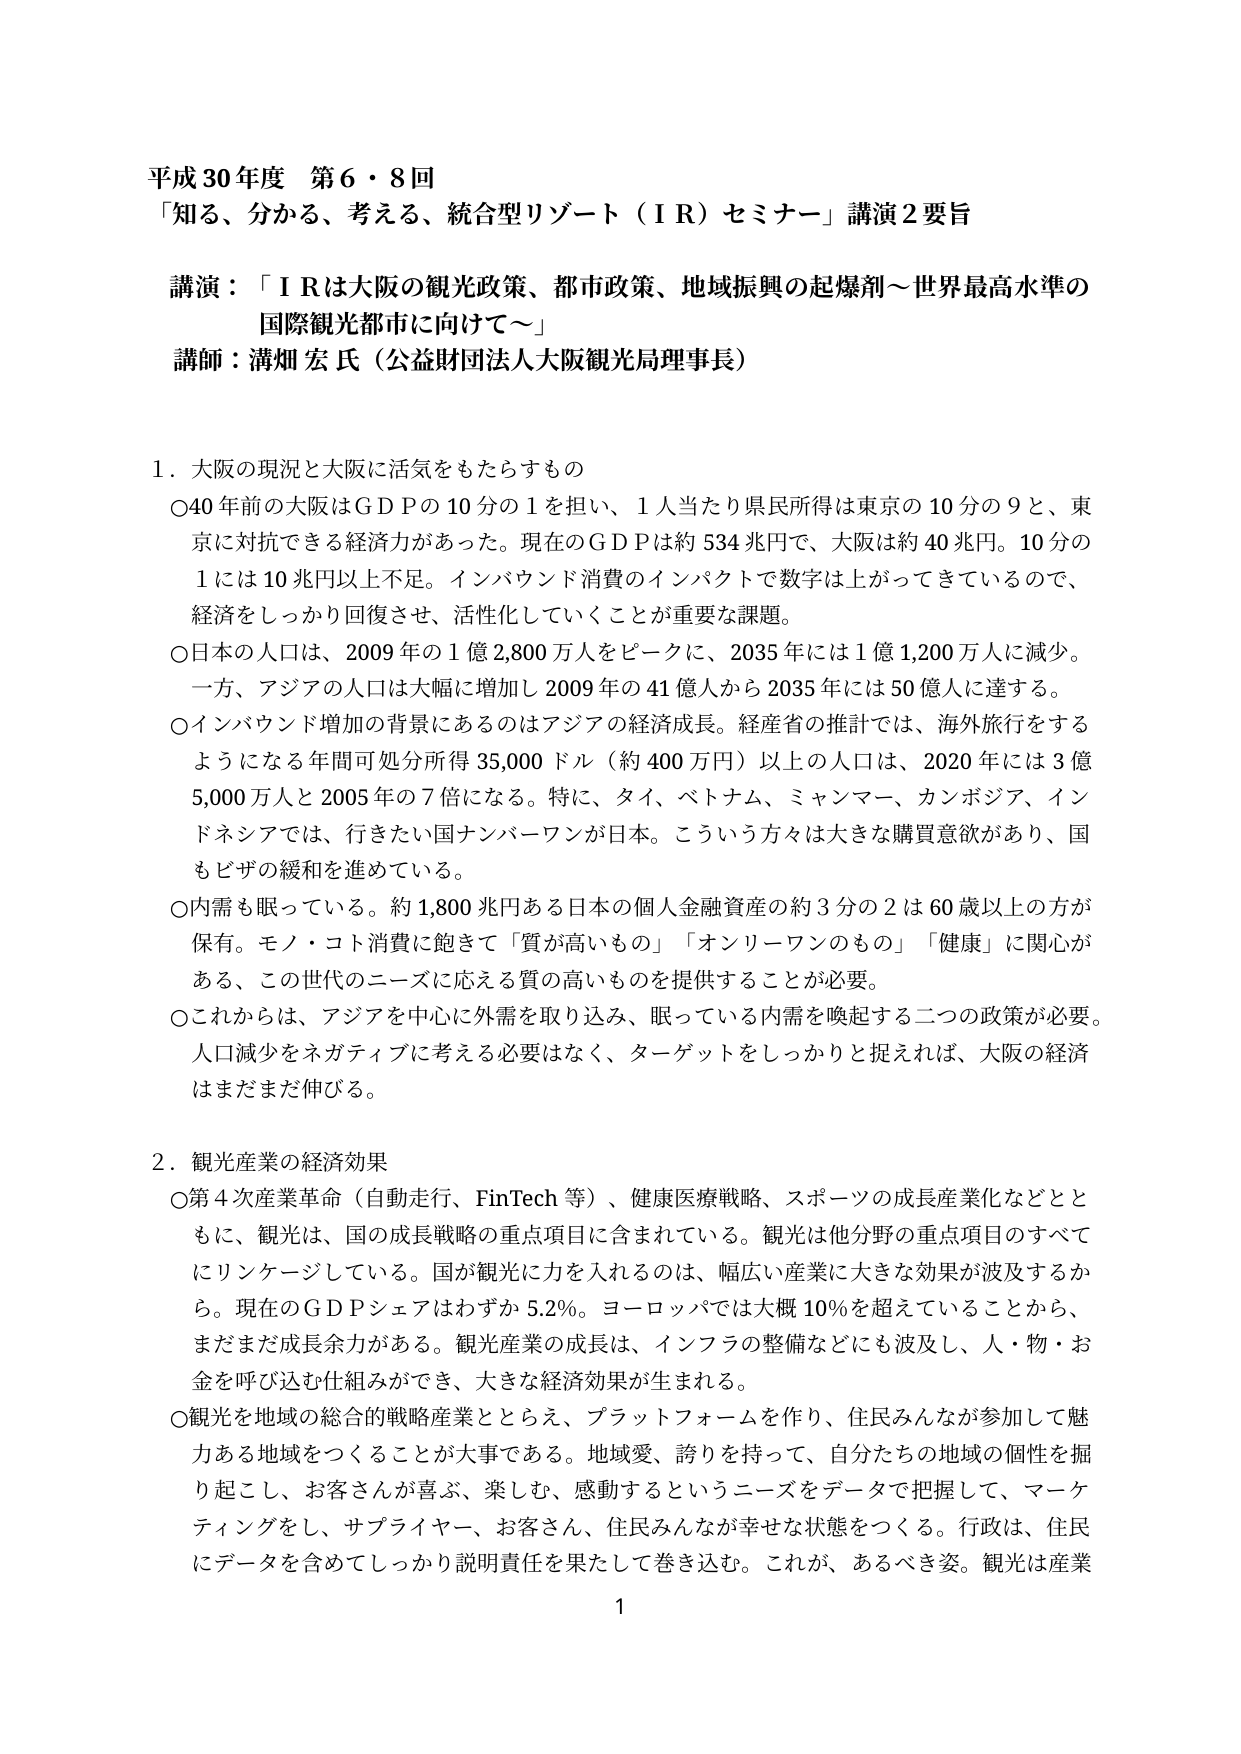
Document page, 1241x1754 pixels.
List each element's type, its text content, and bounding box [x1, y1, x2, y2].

text １．大阪の現況と大阪に活気をもたらすもの [148, 450, 1092, 487]
text ○40年前の大阪はＧＤＰの10分の１を担い、１人当たり県民所得は東京の10分の９と、東京に対抗できる経済力があった。現在のＧＤＰは約534兆円で、大阪は約40兆円。10分の１には10兆円以上不足。インバウンド消費のインパクトで数字は上がってきているので、経済をしっかり回復させ、活性化していくことが重要な課題。 [169, 487, 1092, 632]
text ○日本の人口は、2009年の１億2,800万人をピークに、2035年には１億1,200万人に減少。一方、アジアの人口は大幅に増加し2009年の41億人から2035年には50億人に達する。 [169, 632, 1092, 705]
text ○インバウンド増加の背景にあるのはアジアの経済成長。経産省の推計では、海外旅行をするようになる年間可処分所得35,000ドル（約400万円）以上の人口は、2020年には3億5,000万人と2005年の７倍になる。特に、タイ、ベトナム、ミャンマー、カンボジア、インドネシアでは、行きたい国ナンバーワンが日本。こういう方々は大きな購買意欲があり、国もビザの緩和を進めている。 [169, 705, 1092, 888]
text ○これからは、アジアを中心に外需を取り込み、眠っている内需を喚起する二つの政策が必要。人口減少をネガティブに考える必要はなく、ターゲットをしっかりと捉えれば、大阪の経済はまだまだ伸びる。 [169, 997, 1092, 1106]
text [169, 1398, 1092, 1580]
text 平成30年度 第６・８回 [148, 158, 1092, 195]
text 「知る、分かる、考える、統合型リゾート（ＩＲ）セミナー」講演２要旨 [148, 195, 1092, 231]
text ○内需も眠っている。約1,800兆円ある日本の個人金融資産の約３分の２は60歳以上の方が保有。モノ・コト消費に飽きて「質が高いもの」「オンリーワンのもの」「健康」に関心がある、この世代のニーズに応える質の高いものを提供することが必要。 [169, 888, 1092, 997]
text ２．観光産業の経済効果 [148, 1143, 1092, 1179]
text ○第４次産業革命（自動走行、FinTech 等）、健康医療戦略、スポーツの成長産業化などとともに、観光は、国の成長戦略の重点項目に含まれている。観光は他分野の重点項目のすべてにリンケージしている。国が観光に力を入れるのは、幅広い産業に大きな効果が波及するから。現在のＧＤＰシェアはわずか5.2％。ヨーロッパでは大概10％を超えていることから、まだまだ成長余力がある。観光産業の成長は、インフラの整備などにも波及し、人・物・お金を呼び込む仕組みができ、大きな経済効果が生まれる。 [169, 1179, 1092, 1398]
text 講演：「ＩＲは大阪の観光政策、都市政策、地域振興の起爆剤～世界最高水準の国際観光都市に向けて～」 [169, 268, 1092, 341]
text 講師：溝畑 宏 氏（公益財団法人大阪観光局理事長） [148, 341, 1092, 377]
